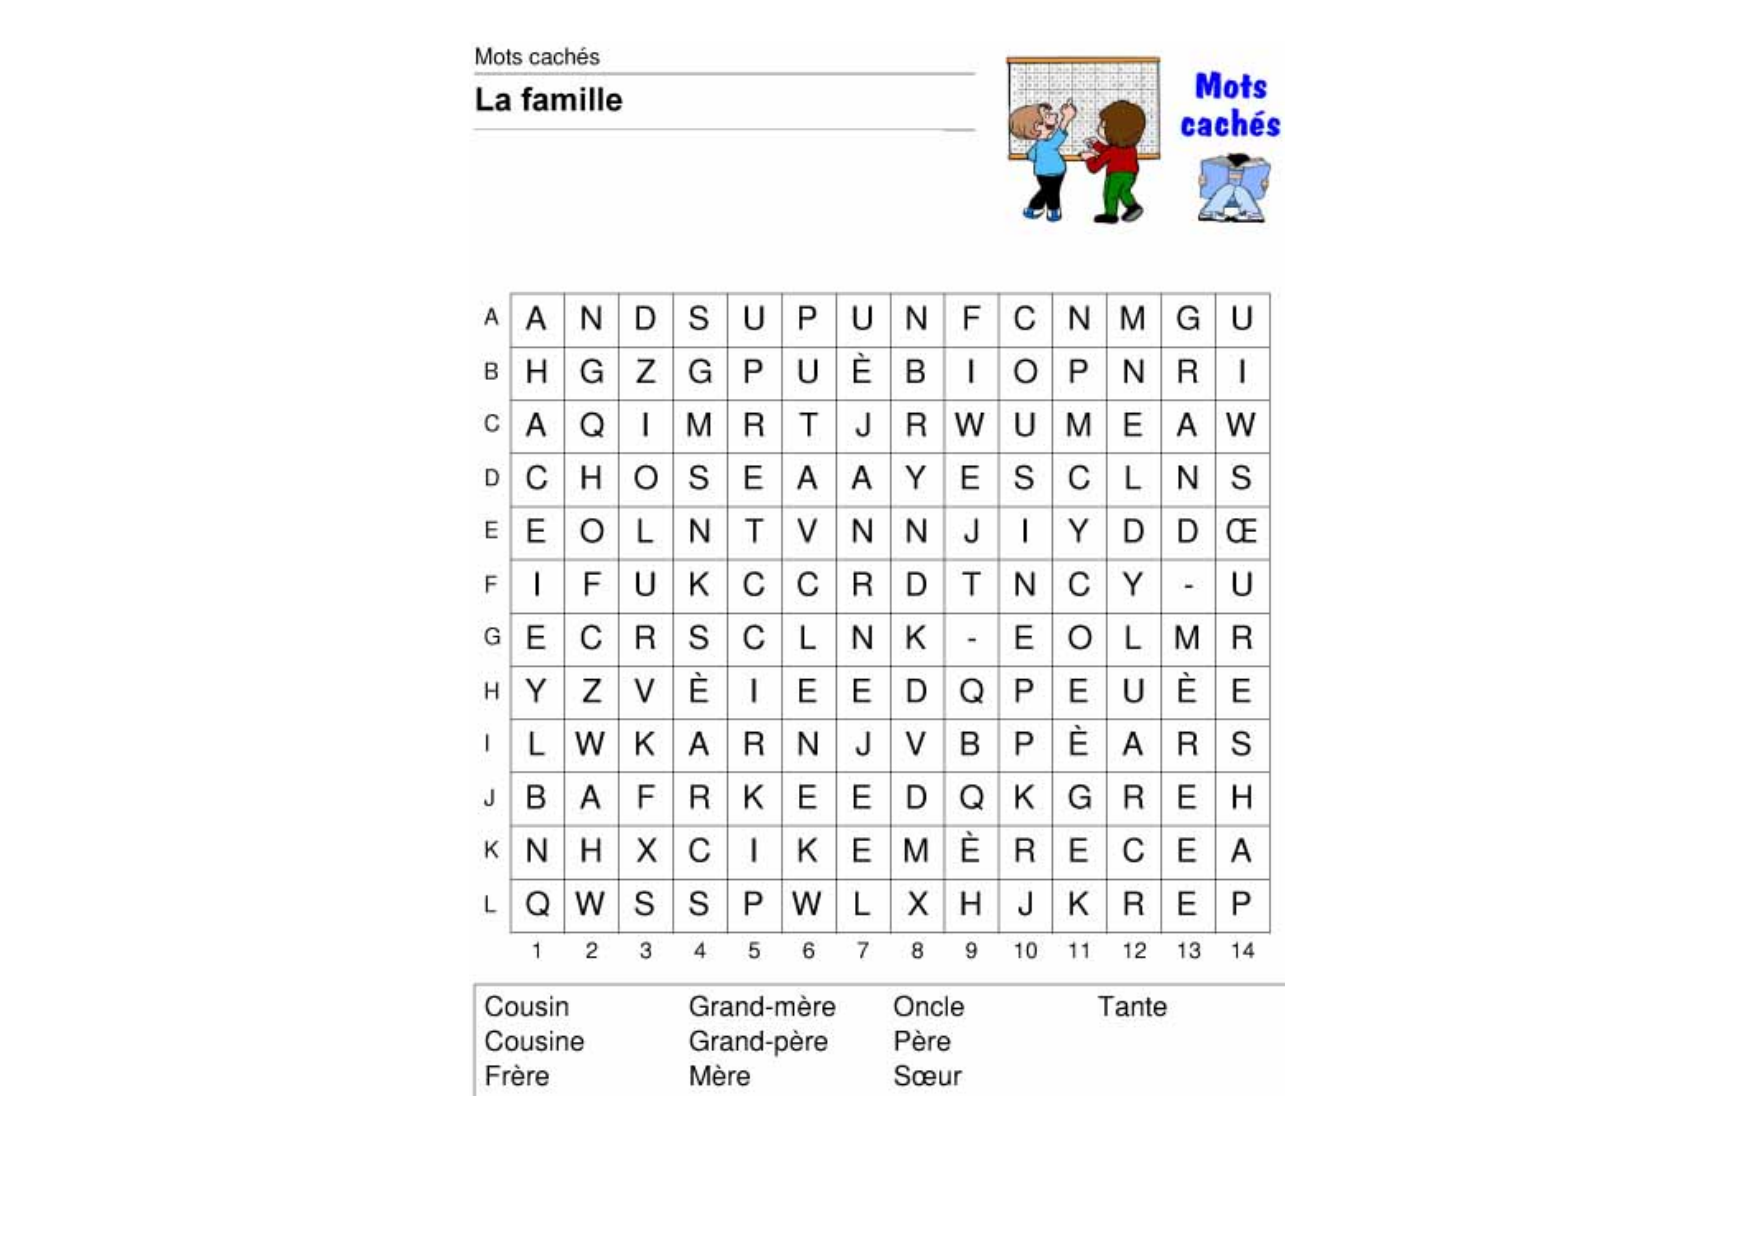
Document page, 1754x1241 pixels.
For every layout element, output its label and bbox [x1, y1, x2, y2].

picture [469, 41, 1285, 1096]
